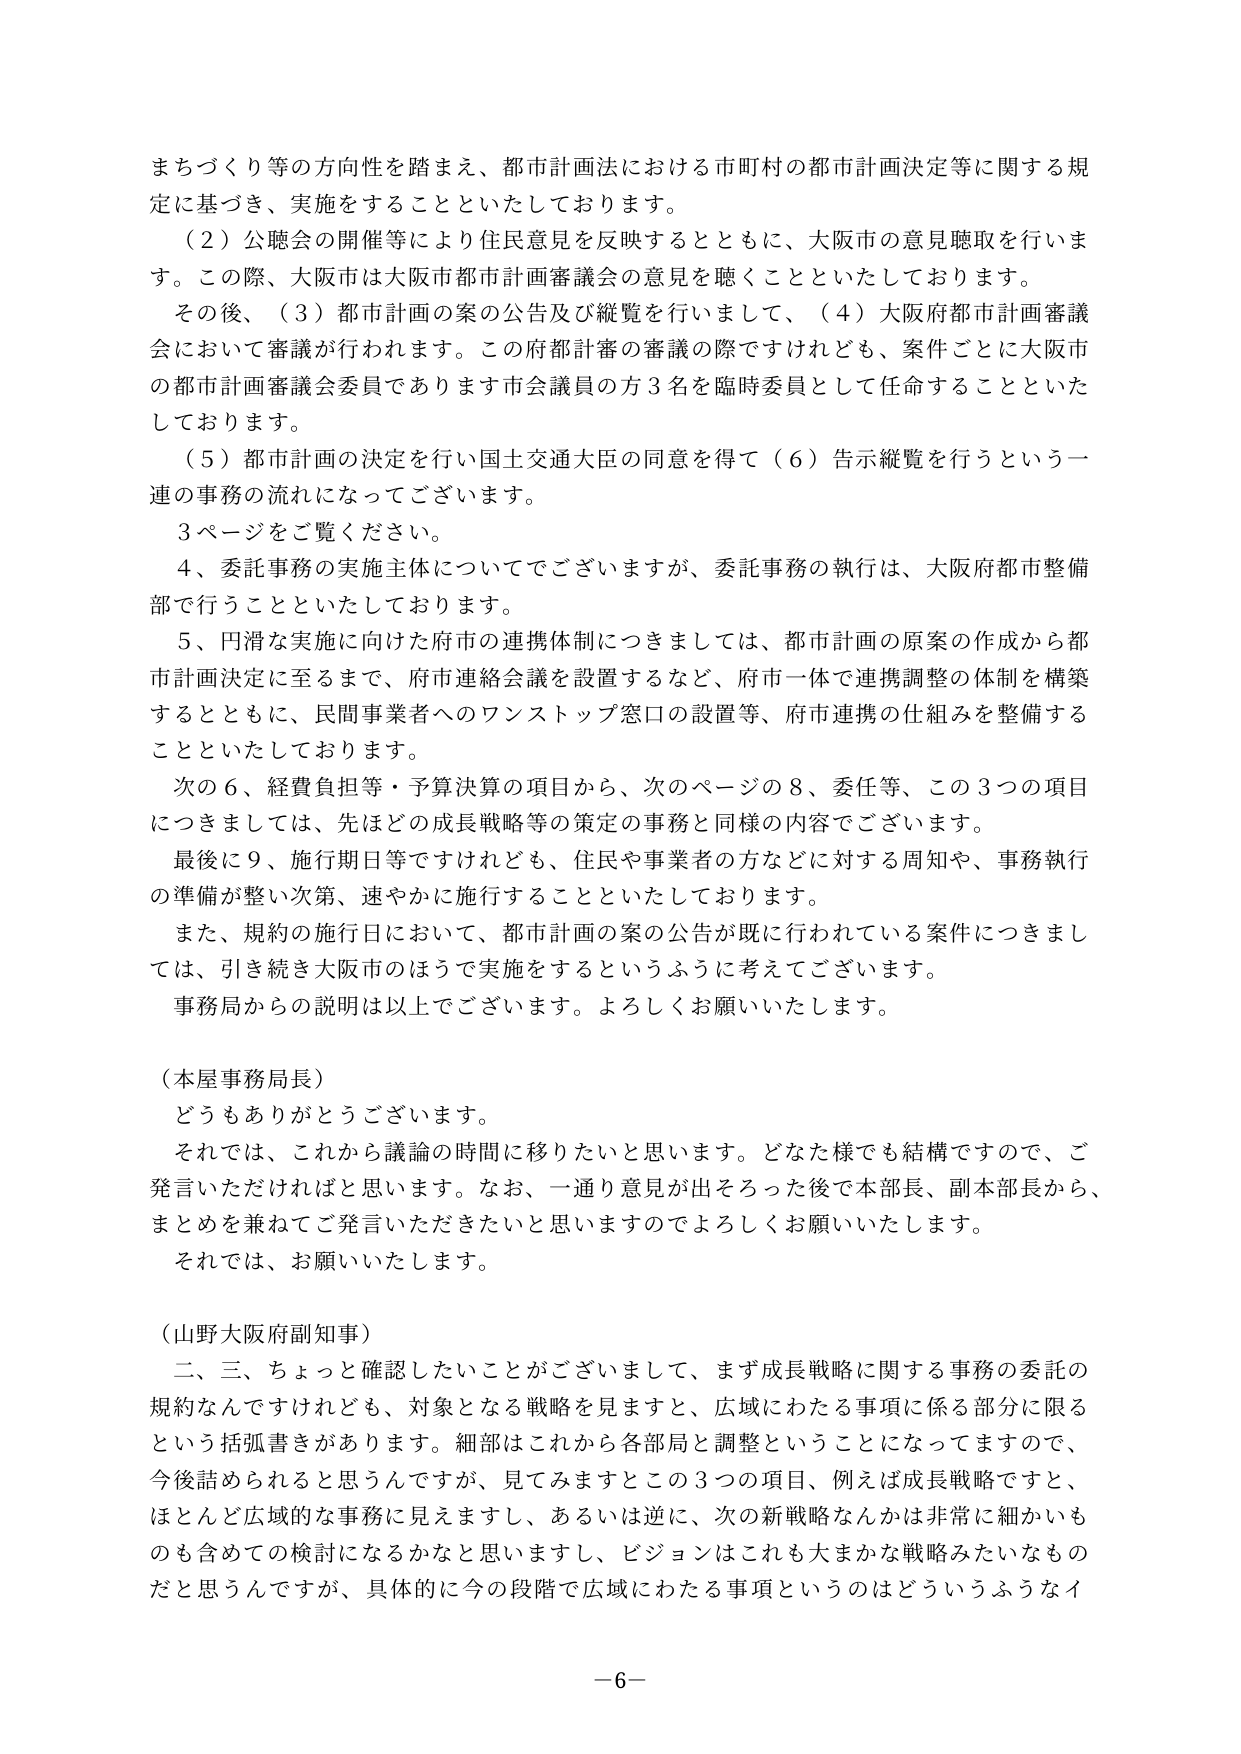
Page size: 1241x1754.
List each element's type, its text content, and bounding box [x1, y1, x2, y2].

text それでは、これから議論の時間に移りたいと思います。どなた様でも結構ですので、ご発言いただければと思います。なお、一通り意見が出そろった後で本部長、副本部長から、まとめを兼ねてご発言いただきたいと思いますのでよろしくお願いいたします。 [149, 1132, 1091, 1242]
text （５）都市計画の決定を行い国土交通大臣の同意を得て（６）告示縦覧を行うという一連の事務の流れになってございます。 [149, 439, 1091, 512]
text ５、円滑な実施に向けた府市の連携体制につきましては、都市計画の原案の作成から都市計画決定に至るまで、府市連絡会議を設置するなど、府市一体で連携調整の体制を構築するとともに、民間事業者へのワンストップ窓口の設置等、府市連携の仕組みを整備することといたしております。 [149, 622, 1091, 768]
text 最後に９、施行期日等ですけれども、住民や事業者の方などに対する周知や、事務執行の準備が整い次第、速やかに施行することといたしております。 [149, 841, 1091, 913]
text ３ページをご覧ください。 [149, 512, 1091, 549]
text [149, 148, 1091, 221]
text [149, 1351, 1091, 1606]
text 次の６、経費負担等・予算決算の項目から、次のページの８、委任等、この３つの項目につきましては、先ほどの成長戦略等の策定の事務と同様の内容でございます。 [149, 768, 1091, 841]
text ４、委託事務の実施主体についてでございますが、委託事務の執行は、大阪府都市整備部で行うことといたしております。 [149, 549, 1091, 622]
text それでは、お願いいたします。 [149, 1242, 1091, 1278]
text （本屋事務局長） [149, 1059, 1091, 1096]
text どうもありがとうございます。 [149, 1096, 1091, 1132]
text （２）公聴会の開催等により住民意見を反映するとともに、大阪市の意見聴取を行います。この際、大阪市は大阪市都市計画審議会の意見を聴くことといたしております。 [149, 221, 1091, 294]
text その後、（３）都市計画の案の公告及び縦覧を行いまして、（４）大阪府都市計画審議会において審議が行われます。この府都計審の審議の際ですけれども、案件ごとに大阪市の都市計画審議会委員であります市会議員の方３名を臨時委員として任命することといたしております。 [149, 294, 1091, 439]
text 事務局からの説明は以上でございます。よろしくお願いいたします。 [149, 986, 1091, 1023]
text また、規約の施行日において、都市計画の案の公告が既に行われている案件につきましては、引き続き大阪市のほうで実施をするというふうに考えてございます。 [149, 913, 1091, 986]
text （山野大阪府副知事） [149, 1314, 1091, 1351]
